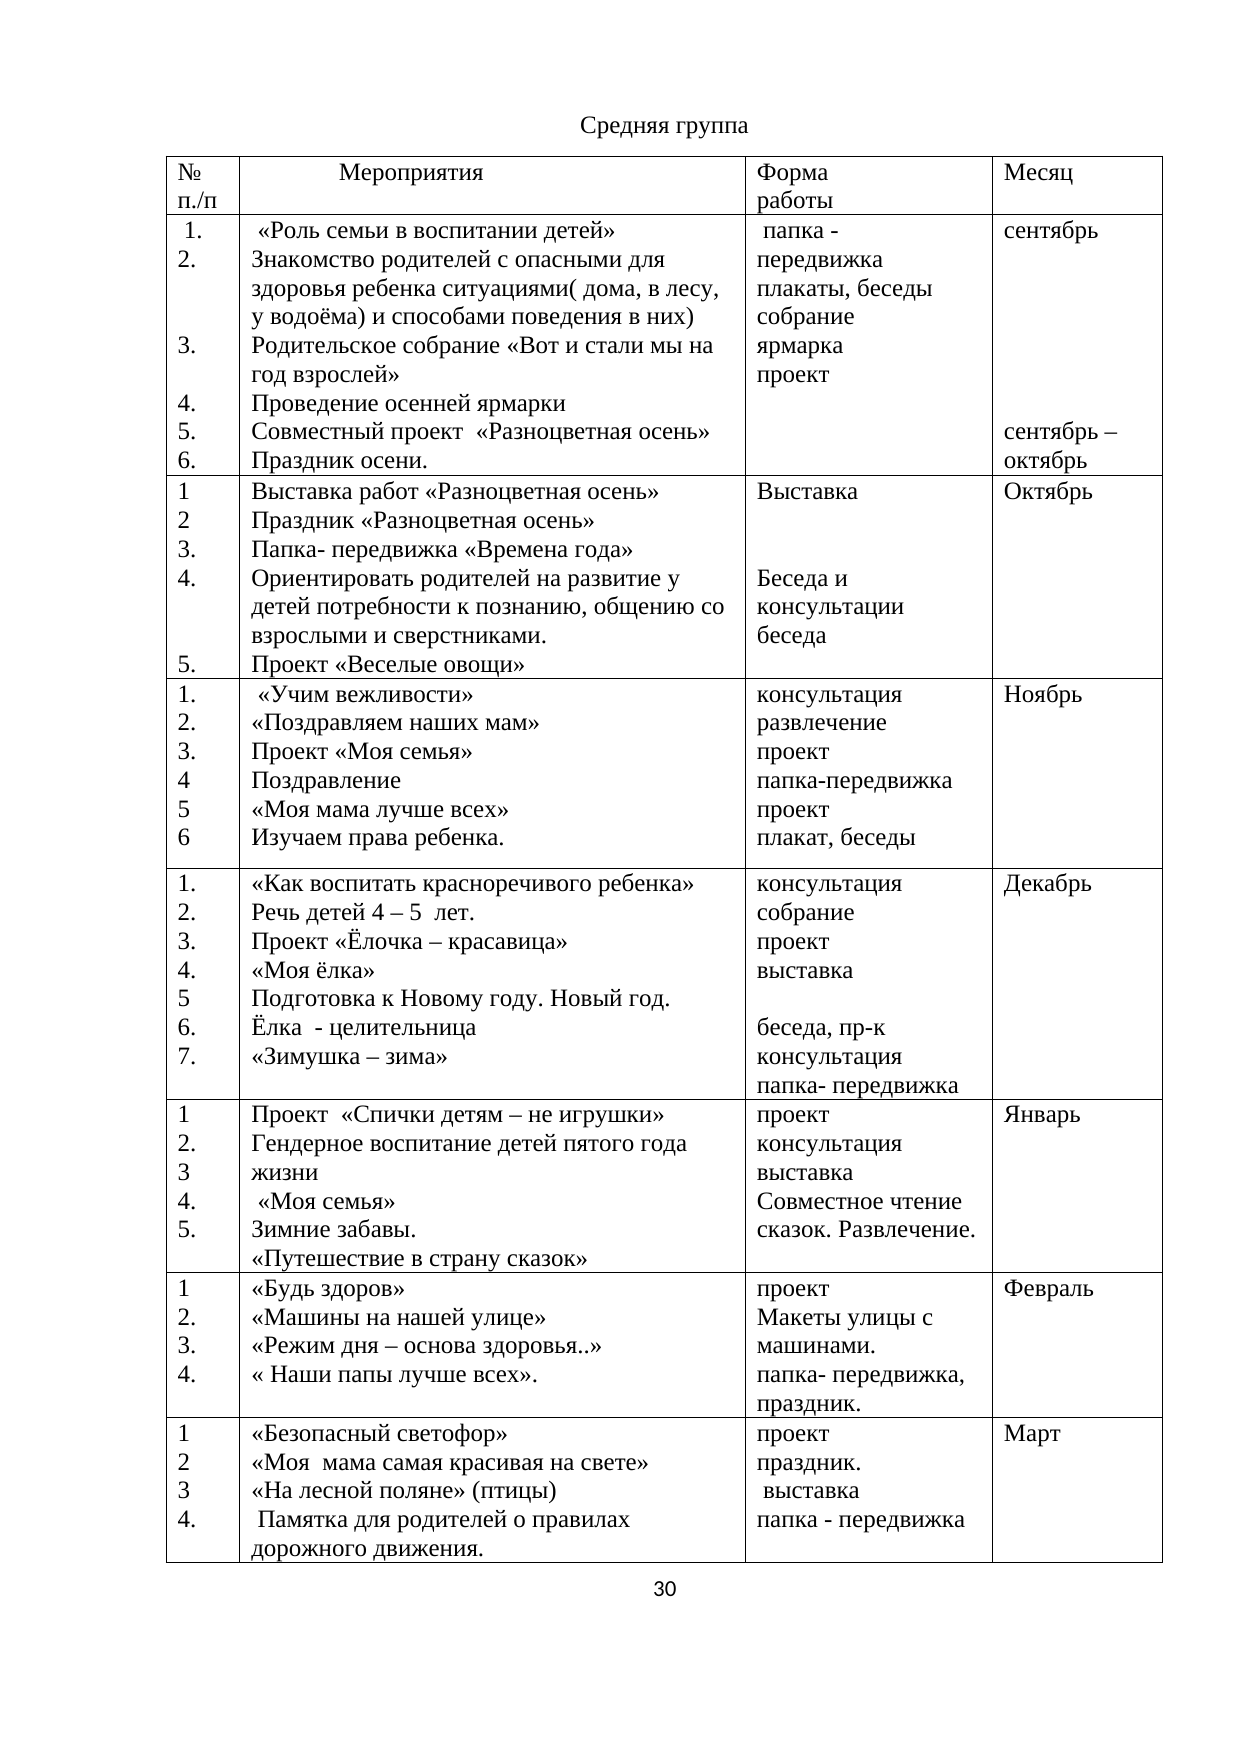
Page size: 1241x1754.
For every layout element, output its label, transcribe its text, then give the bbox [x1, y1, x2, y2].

table_cell Выставка работ «Разноцветная осень» Праздник «Разноцветная осень» Папка- передвижка «Времена года» Ориентировать родителей на развитие у детей потребности к познанию, общению со взрослыми и сверстниками. Проект «Веселые овощи» [240, 476, 745, 678]
table_cell «Роль семьи в воспитании детей» Знакомство родителей с опасными для здоровья ребенка ситуациями( дома, в лесу, у водоёма) и способами поведения в них) Родительское собрание «Вот и стали мы на год взрослей» Проведение осенней ярмарки Совместный проект «Разноцветная осень» Праздник осени. [240, 215, 745, 475]
table_cell Декабрь [993, 869, 1162, 1098]
table_cell «Учим вежливости» «Поздравляем наших мам» Проект «Моя семья» Поздравление «Моя мама лучше всех» Изучаем права ребенка. [240, 679, 745, 867]
table_header Форма работы [746, 157, 992, 214]
table_cell Февраль [993, 1273, 1162, 1417]
table_cell Ноябрь [993, 679, 1162, 867]
table_cell консультация развлечение проект папка-передвижка проект плакат, беседы [746, 679, 992, 867]
table_cell 1 2. 3 4. 5. [167, 1100, 239, 1272]
table_cell «Будь здоров» «Машины на нашей улице» «Режим дня – основа здоровья..» « Наши папы лучше всех». [240, 1273, 745, 1417]
table_cell проект консультация выставка Совместное чтение сказок. Развлечение. [746, 1100, 992, 1272]
table_cell Март [993, 1418, 1162, 1562]
table_cell Проект «Спички детям – не игрушки» Гендерное воспитание детей пятого года жизни «Моя семья» Зимние забавы. «Путешествие в страну сказок» [240, 1100, 745, 1272]
table_header Мероприятия [240, 157, 745, 214]
table_cell сентябрь сентябрь – октябрь [993, 215, 1162, 475]
table_cell 1. 2. 3. 4. 5. 6. [167, 215, 239, 475]
table_header Месяц [993, 157, 1162, 214]
table_cell проект Макеты улицы с машинами. папка- передвижка, праздник. [746, 1273, 992, 1417]
table_cell «Безопасный светофор» «Моя мама самая красивая на свете» «На лесной поляне» (птицы) Памятка для родителей о правилах дорожного движения. [240, 1418, 745, 1562]
table_cell Октябрь [993, 476, 1162, 678]
table_cell Январь [993, 1100, 1162, 1272]
table_cell Выставка Беседа и консультации беседа [746, 476, 992, 678]
table_cell папка - передвижка плакаты, беседы собрание ярмарка проект [746, 215, 992, 475]
table_cell 1. 2. 3. 4 5 6 [167, 679, 239, 867]
table_cell 1. 2. 3. 4. 5 6. 7. [167, 869, 239, 1098]
text Средняя группа [177, 118, 1152, 137]
table_cell 1 2 3 4. [167, 1418, 239, 1562]
table_header № п./п [167, 157, 239, 214]
table_cell 1 2. 3. 4. [167, 1273, 239, 1417]
table_cell 1 2 3. 4. 5. [167, 476, 239, 678]
table_cell проект праздник. выставка папка - передвижка [746, 1418, 992, 1562]
table_cell «Как воспитать красноречивого ребенка» Речь детей 4 – 5 лет. Проект «Ёлочка – красавица» «Моя ёлка» Подготовка к Новому году. Новый год. Ёлка - целительница «Зимушка – зима» [240, 869, 745, 1098]
table_cell консультация собрание проект выставка беседа, пр-к консультация папка- передвижка [746, 869, 992, 1098]
